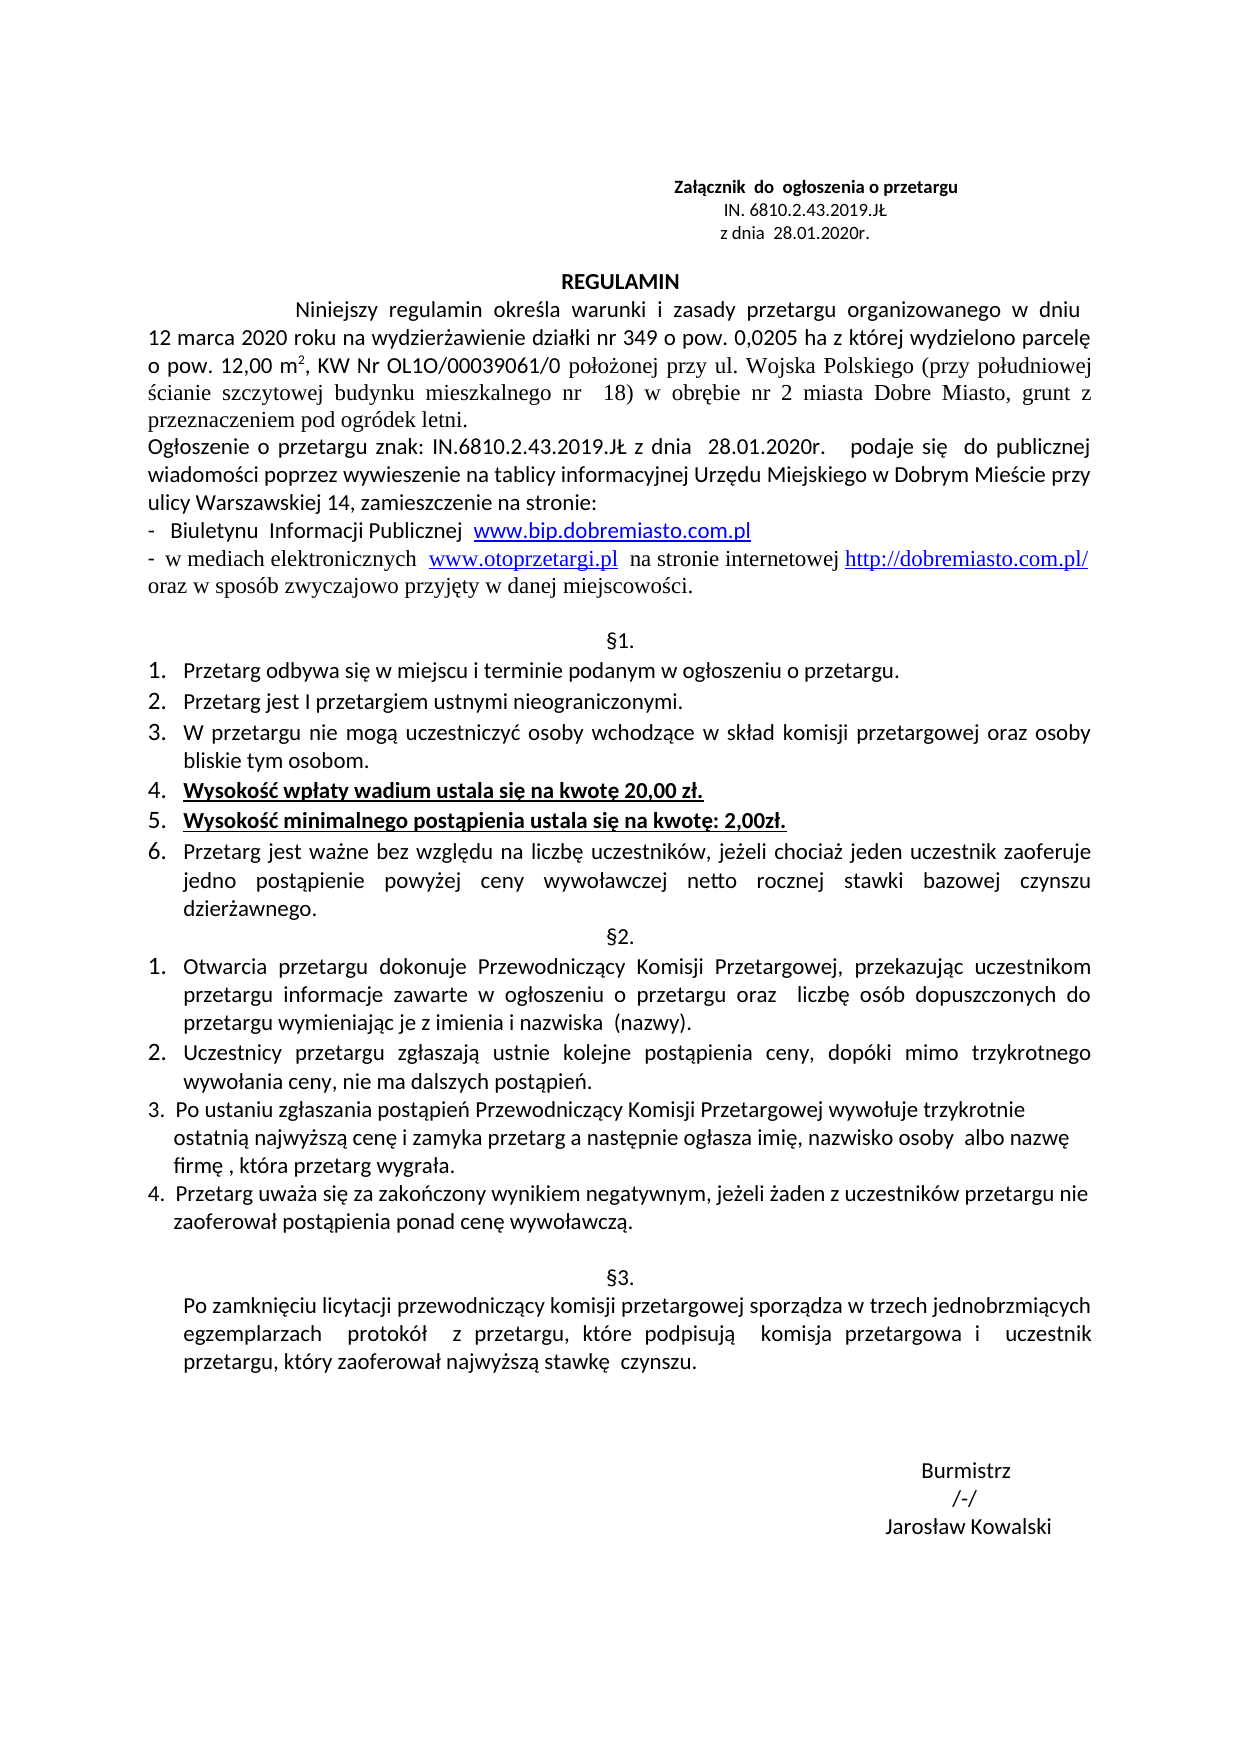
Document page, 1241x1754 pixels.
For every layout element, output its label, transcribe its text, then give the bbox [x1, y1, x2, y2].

list Przetarg jest I przetargiem ustnymi nieograniczonymi. [148, 685, 1093, 716]
text Jarosław Kowalski [885, 1512, 1093, 1540]
text §3. [148, 1263, 1093, 1291]
list Przetarg jest ważne bez względu na liczbę uczestników, jeżeli chociaż jeden uczestnik zaoferuje jedno postąpienie powyżej ceny wywoławczej netto rocznej stawki bazowej czynszu dzierżawnego. [148, 835, 1093, 922]
text Burmistrz [885, 1456, 1093, 1484]
text zaoferował postąpienia ponad cenę wywoławczą. [148, 1207, 1093, 1235]
list Otwarcia przetargu dokonuje Przewodniczący Komisji Przetargowej, przekazując uczestnikom przetargu informacje zawarte w ogłoszeniu o przetargu oraz liczbę osób dopuszczonych do przetargu wymieniając je z imienia i nazwiska (nazwy). [148, 950, 1093, 1036]
text IN. 6810.2.43.2019.JŁ z dnia 28.01.2020r. [148, 198, 1093, 244]
text 4. Przetarg uważa się za zakończony wynikiem negatywnym, jeżeli żaden z uczestników przetargu nie [148, 1179, 1093, 1207]
text firmę , która przetarg wygrała. [148, 1151, 1093, 1179]
text 3. Po ustaniu zgłaszania postąpień Przewodniczący Komisji Przetargowej wywołuje trzykrotnie [148, 1095, 1093, 1123]
list Przetarg odbywa się w miejscu i terminie podanym w ogłoszeniu o przetargu. [148, 654, 1093, 685]
list Wysokość wpłaty wadium ustala się na kwotę 20,00 zł. [148, 774, 1093, 805]
text ostatnią najwyższą cenę i zamyka przetarg a następnie ogłasza imię, nazwisko osoby albo nazwę [148, 1123, 1093, 1151]
text Po zamknięciu licytacji przewodniczący komisji przetargowej sporządza w trzech jednobrzmiących egzemplarzach protokół z przetargu, które podpisują komisja przetargowa i uczestnik przetargu, który zaoferował najwyższą stawkę czynszu. [183, 1291, 1093, 1375]
list W przetargu nie mogą uczestniczyć osoby wchodzące w skład komisji przetargowej oraz osoby bliskie tym osobom. [148, 716, 1093, 774]
text Niniejszy regulamin określa warunki i zasady przetargu organizowanego w dniu 12 marca 2020 roku na wydzierżawienie działki nr 349 o pow. 0,0205 ha z której wydzielono parcelę o pow. 12,00 m2, KW Nr OL1O/00039061/0 położonej przy ul. Wojska Polskiego (przy południowej ścianie szczytowej budynku mieszkalnego nr 18) w obrębie nr 2 miasta Dobre Miasto, grunt z przeznaczeniem pod ogródek letni. [148, 295, 1093, 432]
text Ogłoszenie o przetargu znak: IN.6810.2.43.2019.JŁ z dnia 28.01.2020r. podaje się do publicznej wiadomości poprzez wywieszenie na tablicy informacyjnej Urzędu Miejskiego w Dobrym Mieście przy ulicy Warszawskiej 14, zamieszczenie na stronie: [148, 432, 1093, 516]
list Uczestnicy przetargu zgłaszają ustnie kolejne postąpienia ceny, dopóki mimo trzykrotnego wywołania ceny, nie ma dalszych postąpień. [148, 1036, 1093, 1095]
text - w mediach elektronicznych www.otoprzetargi.pl na stronie internetowej http://dobremiasto.com.pl/ oraz w sposób zwyczajowo przyjęty w danej miejscowości. [148, 544, 1093, 598]
text Załącznik do ogłoszenia o przetargu [590, 176, 1093, 198]
list Wysokość minimalnego postąpienia ustala się na kwotę: 2,00zł. [148, 805, 1093, 835]
text - Biuletynu Informacji Publicznej www.bip.dobremiasto.com.pl [148, 516, 1093, 544]
text REGULAMIN [148, 267, 1093, 295]
text §1. [148, 627, 1093, 654]
text /-/ [885, 1484, 1093, 1512]
text §2. [148, 922, 1093, 950]
